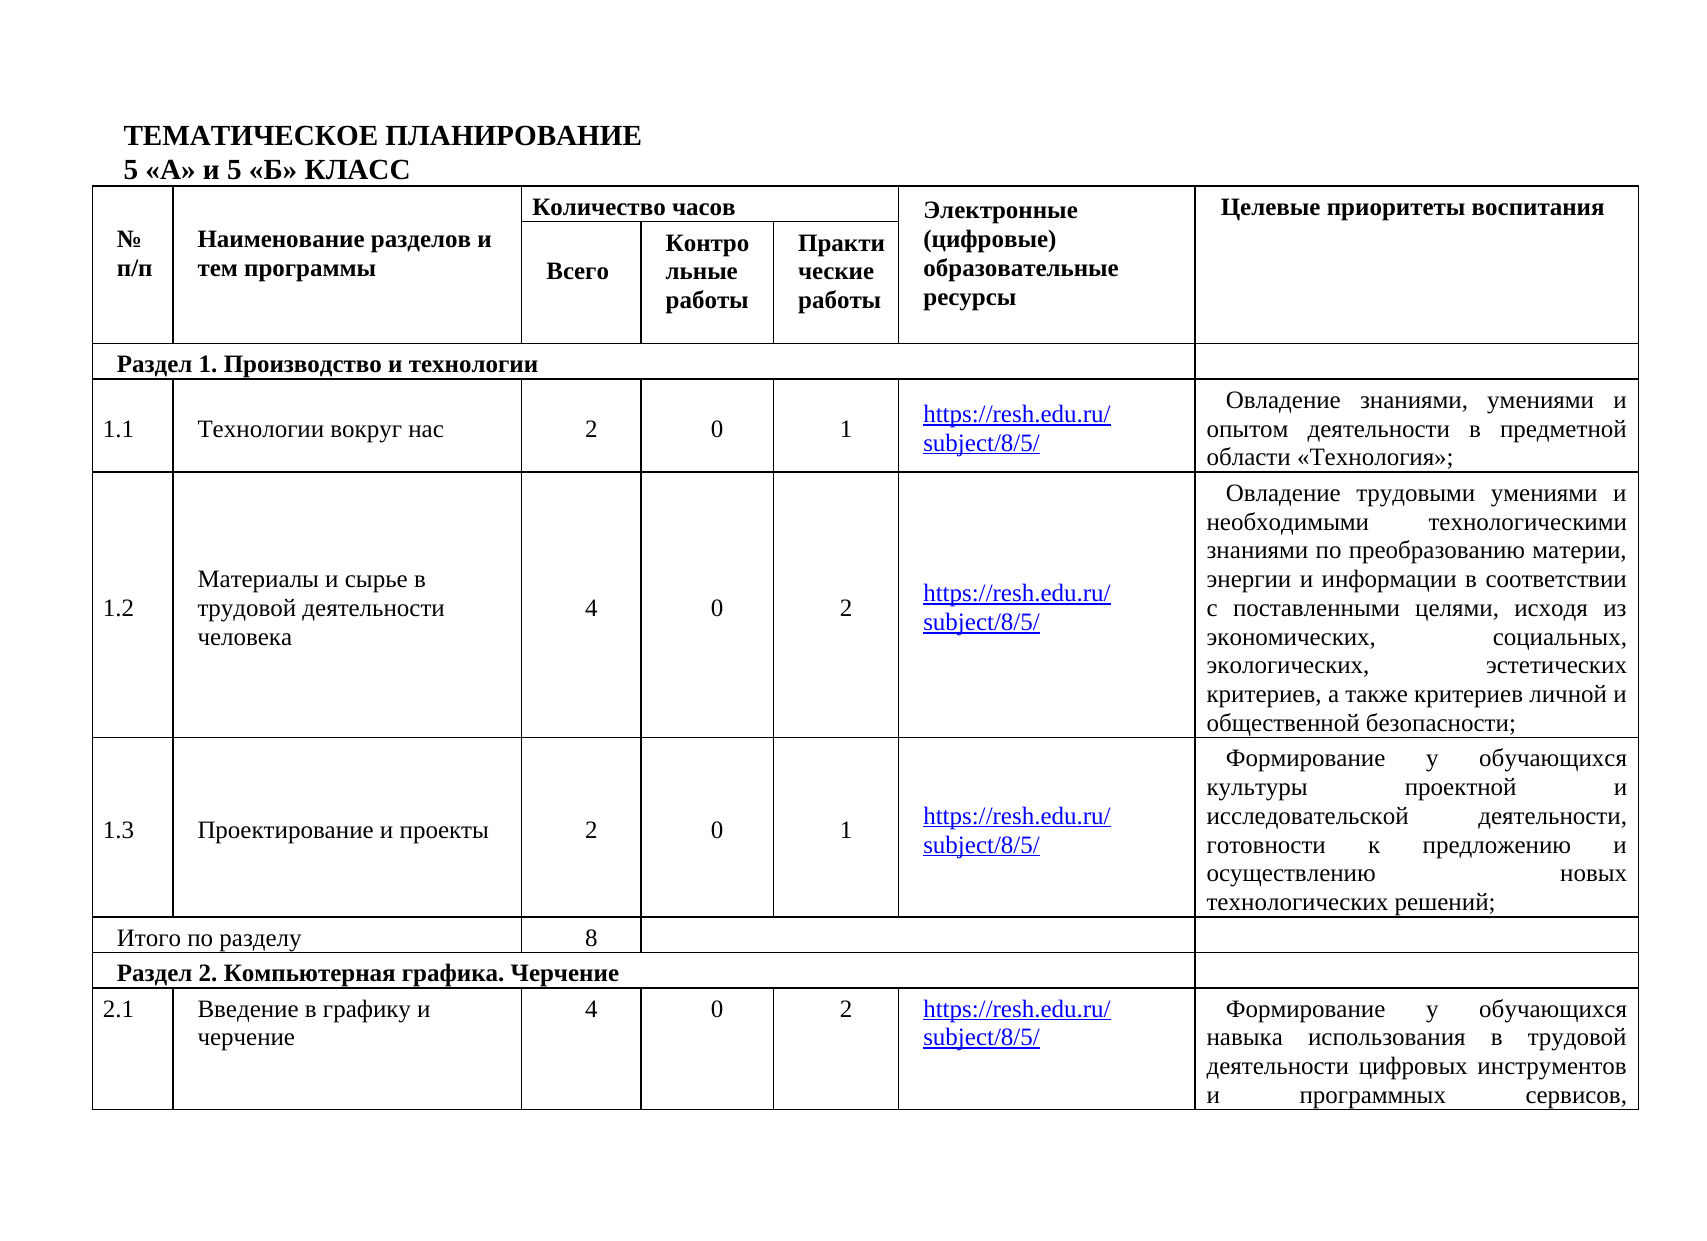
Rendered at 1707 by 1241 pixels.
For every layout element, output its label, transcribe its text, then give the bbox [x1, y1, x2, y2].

table_cell 1.3 [93, 738, 172, 916]
table_cell Овладение знаниями, умениями и опытом деятельности в предметной области «Технология»; [1196, 380, 1638, 471]
table_cell Формирование у обучающихся культуры проектной и исследовательской деятельности, готовности к предложению и осуществлению новых технологических решений; [1196, 738, 1638, 916]
table_cell 0 [642, 380, 773, 471]
table_cell https://resh.edu.ru/subject/8/5/ [899, 738, 1194, 916]
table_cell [174, 989, 521, 1109]
table_cell https://resh.edu.ru/subject/8/5/ [899, 473, 1194, 737]
table_cell Контрольные работы [642, 222, 773, 343]
table_cell 1 [774, 738, 898, 916]
table_cell 8 [522, 918, 640, 951]
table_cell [1196, 989, 1638, 1109]
table_cell [1196, 344, 1638, 378]
text ТЕМАТИЧЕСКОЕ ПЛАНИРОВАНИЕ [116, 118, 1618, 152]
table_cell Всего [522, 222, 640, 343]
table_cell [899, 989, 1194, 1109]
text 5 «А» и 5 «Б» КЛАСС [116, 152, 1618, 185]
table_cell 2 [774, 989, 898, 1109]
table_cell 0 [642, 989, 773, 1109]
table_cell 1.2 [93, 473, 172, 737]
table_cell 2.1 [93, 989, 172, 1109]
table_cell 4 [522, 473, 640, 737]
table_cell Проектирование и проекты [174, 738, 521, 916]
table_cell Раздел 2. Компьютерная графика. Черчение [93, 953, 1194, 987]
table_cell Практические работы [774, 222, 898, 343]
table_cell Технологии вокруг нас [174, 380, 521, 471]
table_cell 1 [774, 380, 898, 471]
table_header № п/п [93, 187, 172, 343]
table_cell Материалы и сырье в трудовой деятельности человека [174, 473, 521, 737]
table_cell 4 [522, 989, 640, 1109]
table_cell [1196, 953, 1638, 987]
table_cell 2 [522, 738, 640, 916]
table_cell Овладение трудовыми умениями и необходимыми технологическими знаниями по преобразованию материи, энергии и информации в соответствии с поставленными целями, исходя из экономических, социальных, экологических, эстетических критериев, а также критериев личной и общественной безопасности; [1196, 473, 1638, 737]
table_cell 2 [774, 473, 898, 737]
table_cell [642, 918, 1194, 951]
table_cell 1.1 [93, 380, 172, 471]
table_header Электронные (цифровые) образовательные ресурсы [899, 187, 1194, 343]
table_header Целевые приоритеты воспитания [1196, 187, 1638, 343]
table_cell https://resh.edu.ru/subject/8/5/ [899, 380, 1194, 471]
table_cell 0 [642, 473, 773, 737]
table_cell Раздел 1. Производство и технологии [93, 344, 1194, 378]
table_header Наименование разделов и тем программы [174, 187, 521, 343]
table_cell [1196, 918, 1638, 951]
table_cell 2 [522, 380, 640, 471]
table_cell Итого по разделу [93, 918, 521, 951]
table_header Количество часов [522, 187, 898, 221]
table_cell 0 [642, 738, 773, 916]
